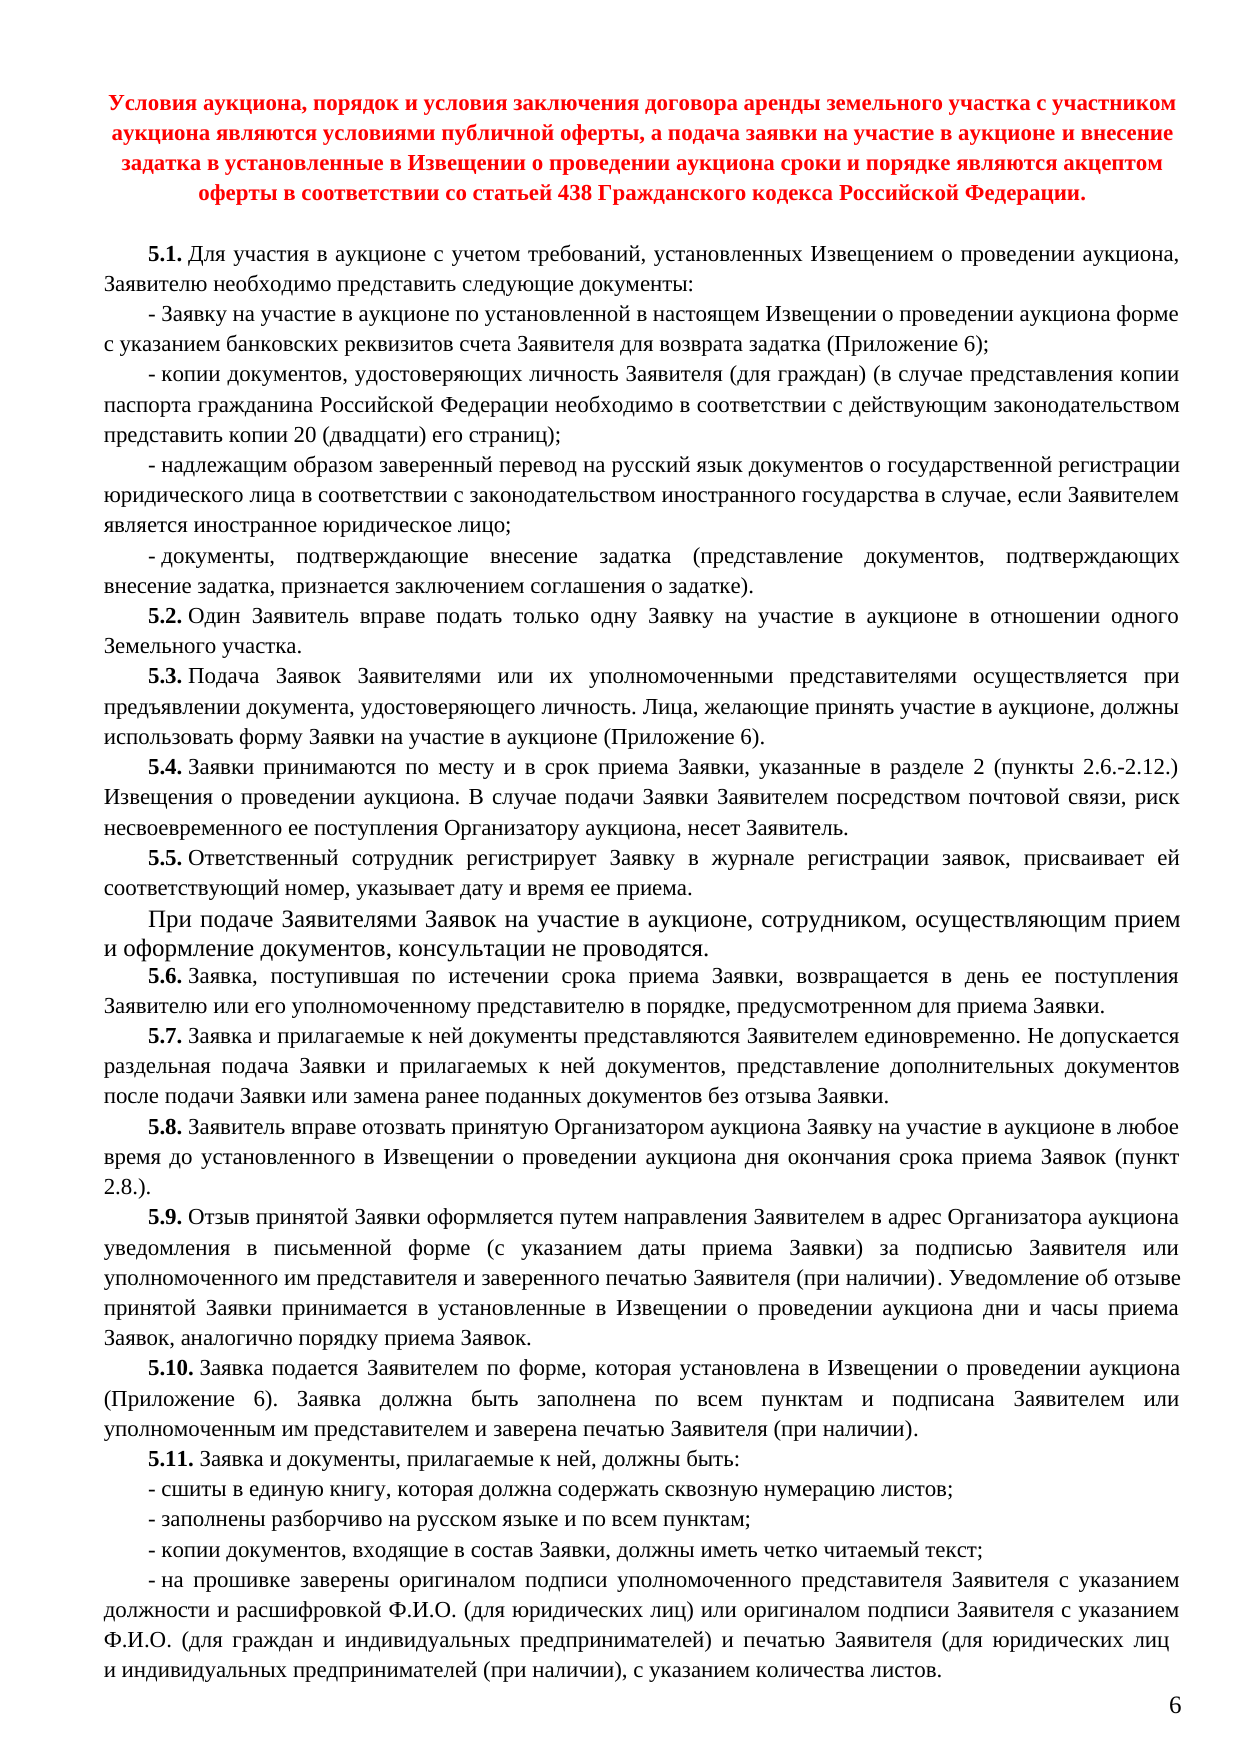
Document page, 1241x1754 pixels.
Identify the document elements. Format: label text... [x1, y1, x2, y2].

text - копии документов, входящие в состав Заявки, должны иметь четко читаемый текст; [103, 1536, 1181, 1562]
text 5.9. Отзыв принятой Заявки оформляется путем направления Заявителем в адрес Организатора аукциона уведомления в письменной форме (с указанием даты приема Заявки) за подписью Заявителя или уполномоченного им представителя и заверенного печатью Заявителя (при наличии). Уведомление об отзыве принятой Заявки принимается в установленные в Извещении о проведении аукциона дни и часы приема Заявок, аналогично порядку приема Заявок. [103, 1203, 1181, 1351]
text - сшиты в единую книгу, которая должна содержать сквозную нумерацию листов; [103, 1475, 1181, 1502]
text Условия аукциона, порядок и условия заключения договора аренды земельного участка с участником аукциона являются условиями публичной оферты, а подача заявки на участие в аукционе и внесение задатка в установленные в Извещении о проведении аукциона сроки и порядке являются акцептом оферты в соответствии со статьей 438 Гражданского кодекса Российской Федерации. [103, 89, 1181, 206]
text 5.2. Один Заявитель вправе подать только одну Заявку на участие в аукционе в отношении одного Земельного участка. [103, 602, 1181, 659]
text При подаче Заявителями Заявок на участие в аукционе, сотрудником, осуществляющим прием и оформление документов, консультации не проводятся. [103, 904, 1181, 962]
text 5.1. Для участия в аукционе с учетом требований, установленных Извещением о проведении аукциона, Заявителю необходимо представить следующие документы: [103, 240, 1181, 296]
text 5.7. Заявка и прилагаемые к ней документы представляются Заявителем единовременно. Не допускается раздельная подача Заявки и прилагаемых к ней документов, представление дополнительных документов после подачи Заявки или замена ранее поданных документов без отзыва Заявки. [103, 1022, 1181, 1109]
text 5.6. Заявка, поступившая по истечении срока приема Заявки, возвращается в день ее поступления Заявителю или его уполномоченному представителю в порядке, предусмотренном для приема Заявки. [103, 962, 1181, 1018]
text 5.8. Заявитель вправе отозвать принятую Организатором аукциона Заявку на участие в аукционе в любое время до установленного в Извещении о проведении аукциона дня окончания срока приема Заявок (пункт 2.8.). [103, 1113, 1181, 1199]
text - на прошивке заверены оригиналом подписи уполномоченного представителя Заявителя с указанием должности и расшифровкой Ф.И.О. (для юридических лиц) или оригиналом подписи Заявителя с указанием Ф.И.О. (для граждан и индивидуальных предпринимателей) и печатью Заявителя (для юридических лиц и индивидуальных предпринимателей (при наличии), с указанием количества листов. [103, 1566, 1181, 1683]
text 5.10. Заявка подается Заявителем по форме, которая установлена в Извещении о проведении аукциона (Приложение 6). Заявка должна быть заполнена по всем пунктам и подписана Заявителем или уполномоченным им представителем и заверена печатью Заявителя (при наличии). [103, 1354, 1181, 1441]
text - заполнены разборчиво на русском языке и по всем пунктам; [103, 1506, 1181, 1532]
text 5.11. Заявка и документы, прилагаемые к ней, должны быть: [103, 1445, 1181, 1471]
text - документы, подтверждающие внесение задатка (представление документов, подтверждающих внесение задатка, признается заключением соглашения о задатке). [103, 542, 1181, 598]
text - копии документов, удостоверяющих личность Заявителя (для граждан) (в случае представления копии паспорта гражданина Российской Федерации необходимо в соответствии с действующим законодательством представить копии 20 (двадцати) его страниц); [103, 361, 1181, 447]
text - надлежащим образом заверенный перевод на русский язык документов о государственной регистрации юридического лица в соответствии с законодательством иностранного государства в случае, если Заявителем является иностранное юридическое лицо; [103, 451, 1181, 538]
text 5.4. Заявки принимаются по месту и в срок приема Заявки, указанные в разделе 2 (пункты 2.6.-2.12.) Извещения о проведении аукциона. В случае подачи Заявки Заявителем посредством почтовой связи, риск несвоевременного ее поступления Организатору аукциона, несет Заявитель. [103, 753, 1181, 840]
text - Заявку на участие в аукционе по установленной в настоящем Извещении о проведении аукциона форме с указанием банковских реквизитов счета Заявителя для возврата задатка (Приложение 6); [103, 300, 1181, 357]
text 5.5. Ответственный сотрудник регистрирует Заявку в журнале регистрации заявок, присваивает ей соответствующий номер, указывает дату и время ее приема. [103, 844, 1181, 900]
text 5.3. Подача Заявок Заявителями или их уполномоченными представителями осуществляется при предъявлении документа, удостоверяющего личность. Лица, желающие принять участие в аукционе, должны использовать форму Заявки на участие в аукционе (Приложение 6). [103, 663, 1181, 749]
